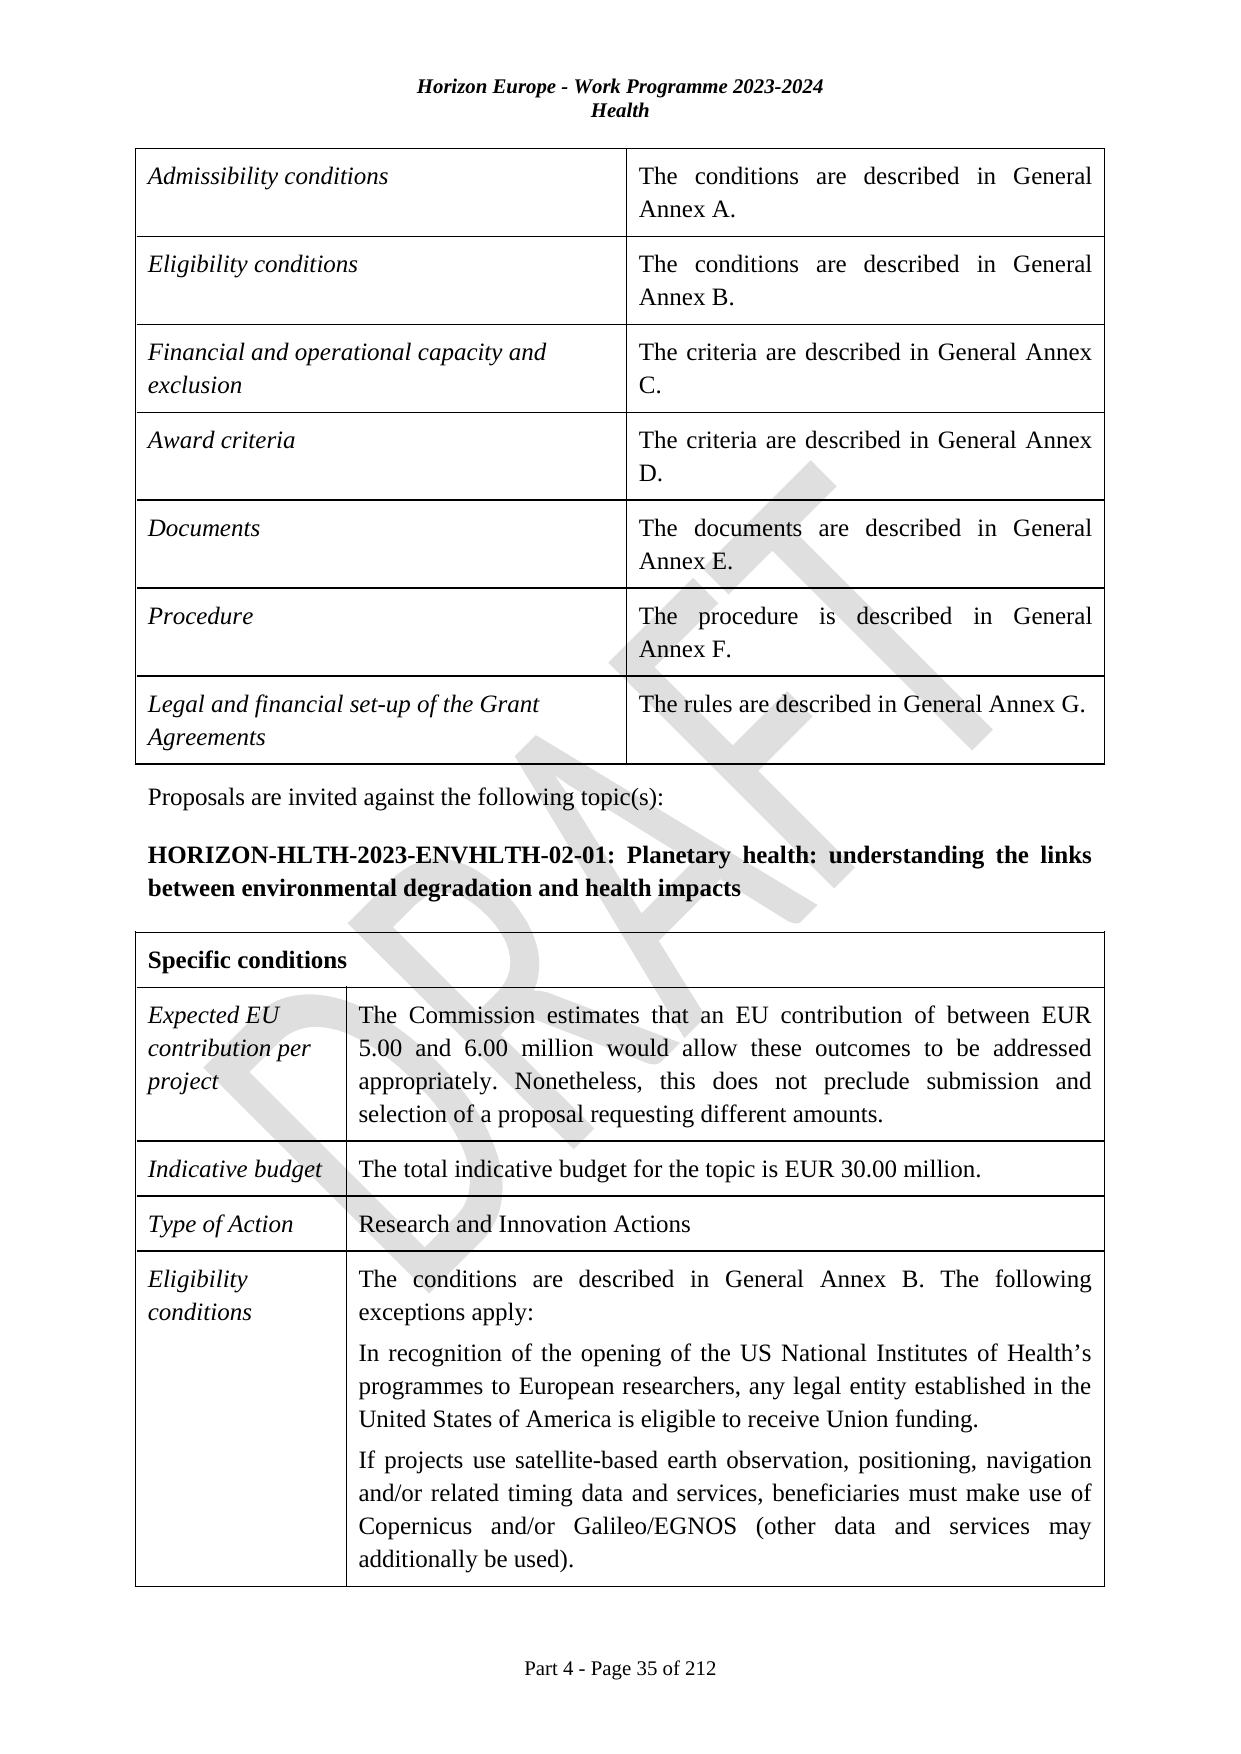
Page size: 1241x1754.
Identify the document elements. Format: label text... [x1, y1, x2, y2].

table_cell The rules are described in General Annex G. [627, 677, 1104, 763]
table_cell Procedure [136, 588, 626, 675]
table_cell The conditions are described in General Annex B. The following exceptions apply: In recognition of the opening of the US National Institutes of Health’s programmes to European researchers, any legal entity established in the United States of America is eligible to receive Union funding. If projects use satellite-based earth observation, positioning, navigation and/or related timing data and services, beneficiaries must make use of Copernicus and/or Galileo/EGNOS (other data and services may additionally be used). [347, 1252, 1104, 1586]
table_cell Type of Action [136, 1196, 346, 1250]
table_cell The total indicative budget for the topic is EUR 30.00 million. [347, 1142, 1104, 1195]
table_cell The Commission estimates that an EU contribution of between EUR 5.00 and 6.00 million would allow these outcomes to be addressed appropriately. Nonetheless, this does not preclude submission and selection of a proposal requesting different amounts. [347, 988, 1104, 1140]
table_cell Research and Innovation Actions [347, 1197, 1104, 1250]
table_cell The conditions are described in General Annex B. [627, 237, 1104, 323]
table_cell Legal and financial set-up of the Grant Agreements [136, 676, 626, 763]
table_cell Admissibility conditions [136, 149, 626, 236]
table_cell Eligibility conditions [136, 1251, 346, 1586]
table_cell The criteria are described in General Annex C. [627, 325, 1104, 411]
table_cell Award criteria [136, 413, 626, 499]
table_cell Eligibility conditions [136, 237, 626, 323]
table_cell Documents [136, 500, 626, 587]
table_cell The conditions are described in General Annex A. [627, 149, 1104, 236]
table_cell The procedure is described in General Annex F. [627, 589, 1104, 675]
table_cell Financial and operational capacity and exclusion [136, 325, 626, 411]
table_cell Expected EU contribution per project [136, 988, 346, 1140]
subtitle HORIZON-HLTH-2023-ENVHLTH-02-01: Planetary health: understanding the links between environmental degradation and health impacts [148, 840, 1093, 902]
text Proposals are invited against the following topic(s): [148, 782, 1093, 811]
table_cell Indicative budget [136, 1141, 346, 1195]
table_cell The documents are described in General Annex E. [627, 501, 1104, 587]
table_cell The criteria are described in General Annex D. [627, 413, 1104, 499]
table_header Specific conditions [136, 933, 1104, 986]
